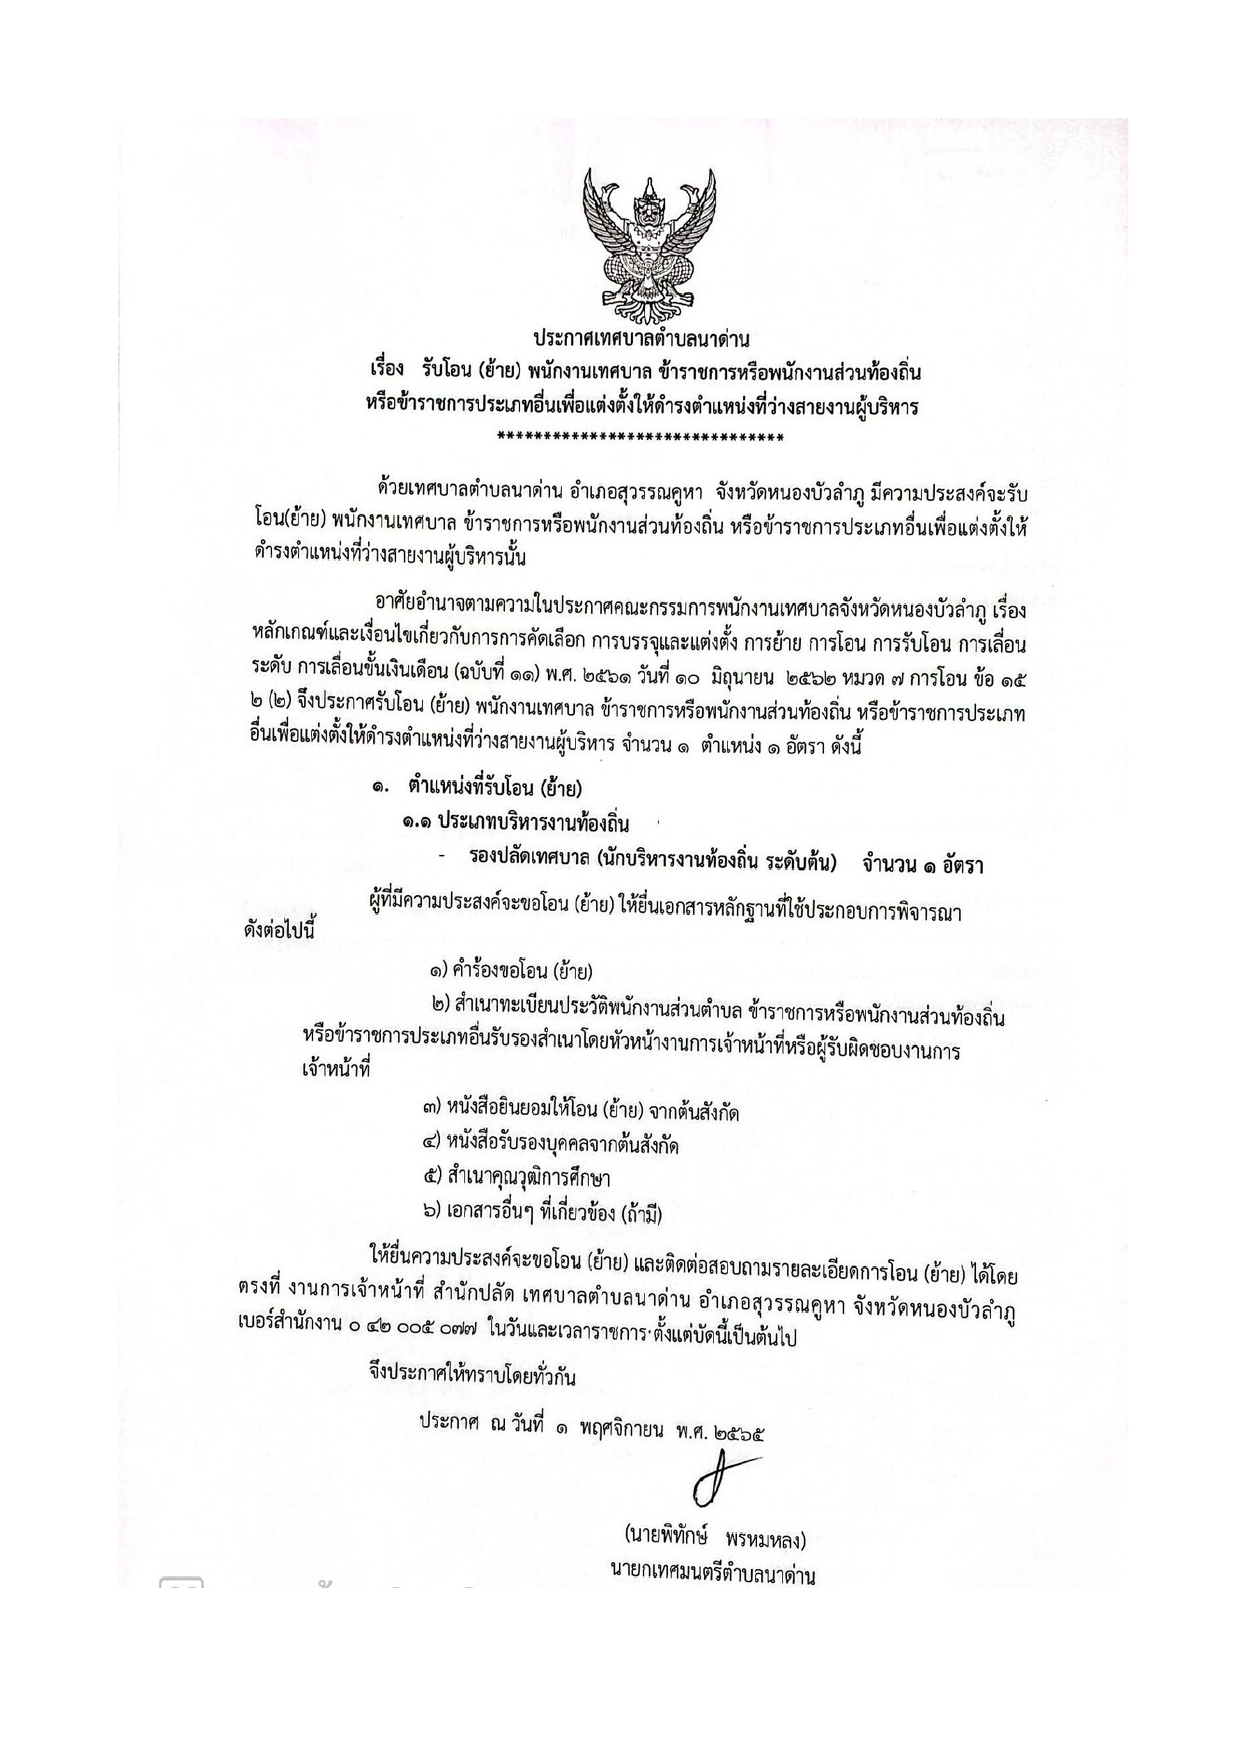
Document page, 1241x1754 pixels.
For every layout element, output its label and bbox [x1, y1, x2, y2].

picture [118, 118, 1129, 1588]
